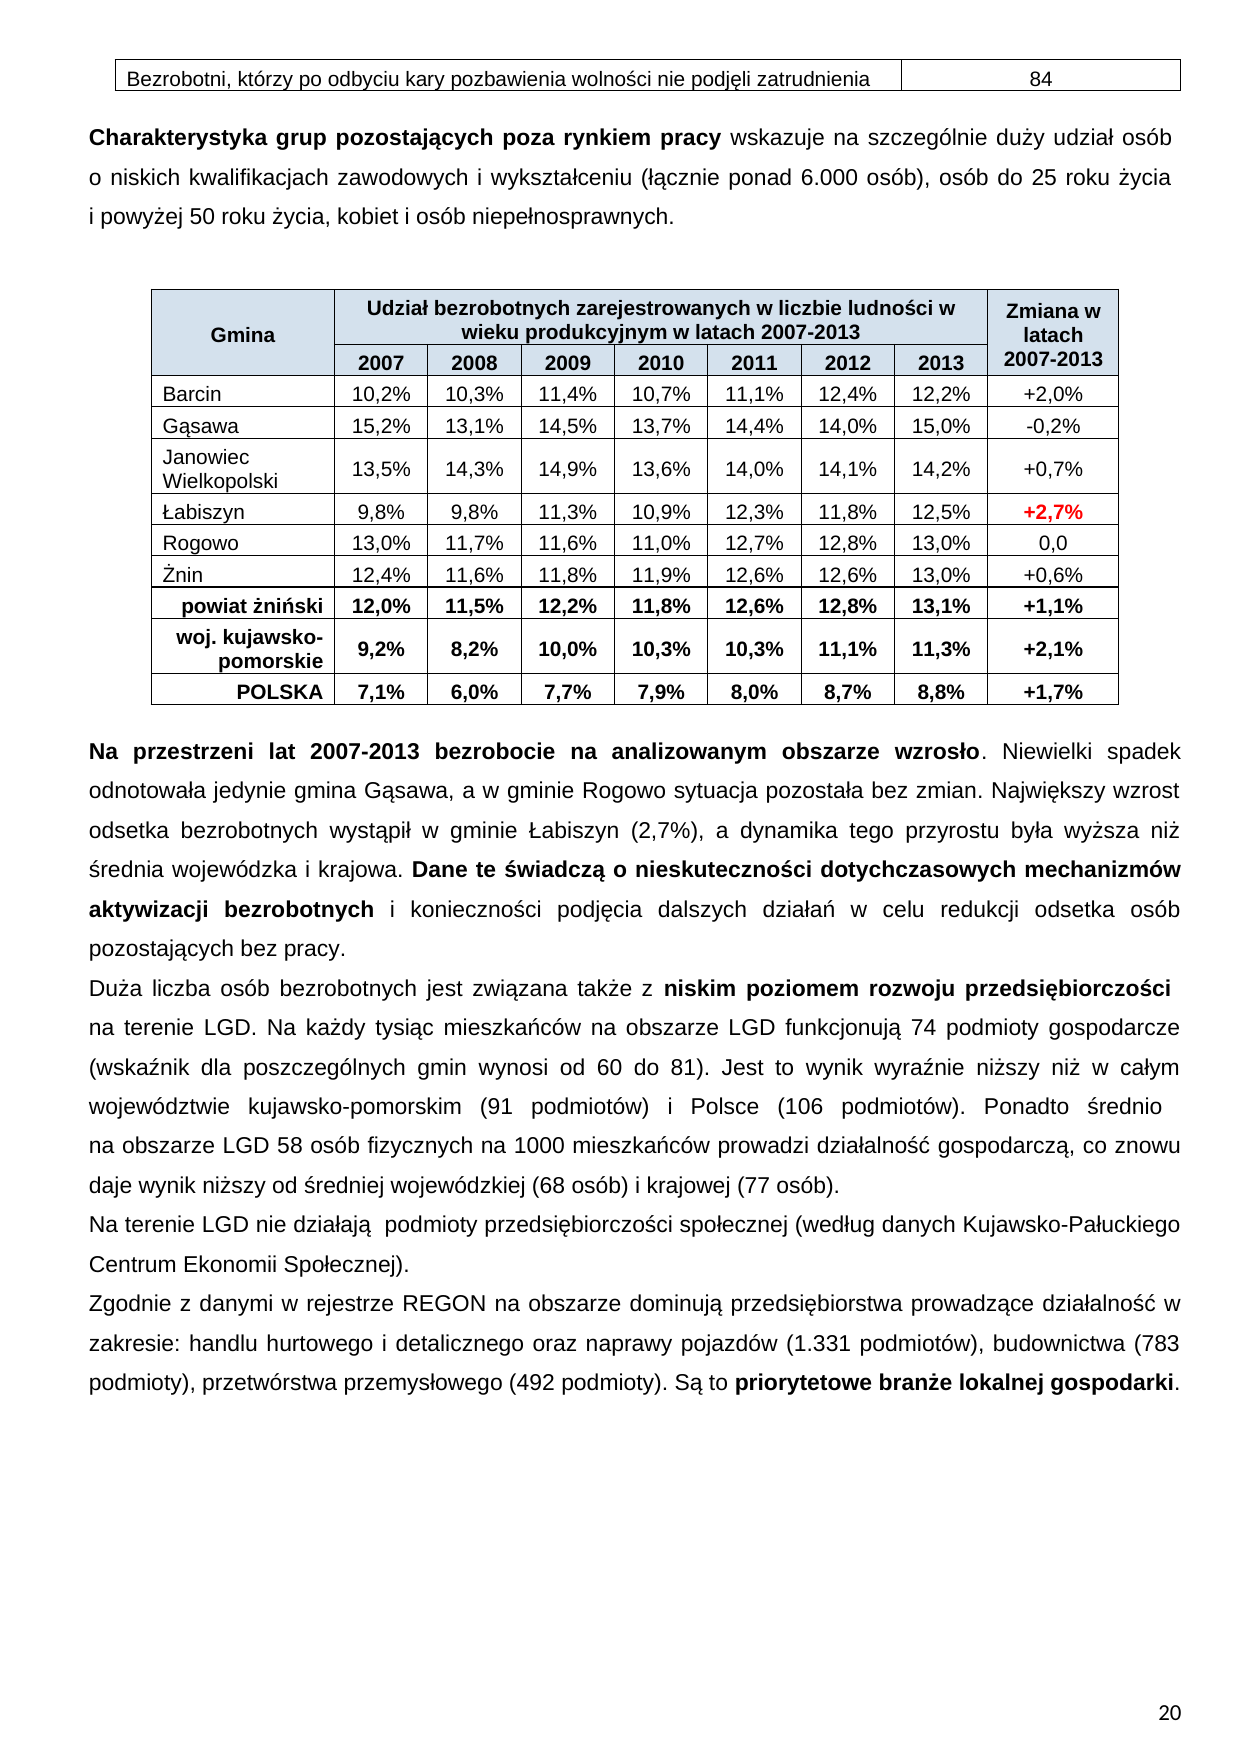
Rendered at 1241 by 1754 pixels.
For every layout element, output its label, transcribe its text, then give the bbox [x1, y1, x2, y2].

table_cell +1,1% [988, 588, 1118, 618]
table_cell 13,1% [428, 407, 521, 437]
table_cell Łabiszyn [152, 494, 334, 524]
table_cell 11,7% [428, 525, 521, 555]
table_cell +2,7% [988, 494, 1118, 524]
table_cell 7,7% [522, 674, 614, 704]
table_cell 11,5% [428, 588, 521, 618]
text Na terenie LGD nie działają podmioty przedsiębiorczości społecznej (według danych Kujawsko-Pałuckiego Centrum Ekonomii Społecznej). [89, 1211, 1181, 1277]
table_cell Żnin [152, 556, 334, 586]
table_cell 10,3% [708, 619, 801, 673]
table_cell 12,8% [802, 525, 894, 555]
table_cell 10,3% [428, 376, 521, 406]
table_cell 2013 [895, 345, 987, 375]
table_cell 11,3% [522, 494, 614, 524]
table_cell 14,4% [708, 407, 801, 437]
table_header Gmina [152, 290, 334, 375]
table_cell 7,9% [615, 674, 707, 704]
table_cell 0,0 [988, 525, 1118, 555]
table_cell +2,1% [988, 619, 1118, 673]
table_cell Rogowo [152, 525, 334, 555]
table_cell 9,8% [428, 494, 521, 524]
table_header Zmiana w latach 2007-2013 [988, 290, 1118, 375]
table_cell 6,0% [428, 674, 521, 704]
table_cell 11,9% [615, 556, 707, 586]
table_cell 10,9% [615, 494, 707, 524]
table_cell 11,1% [708, 376, 801, 406]
table_cell 11,1% [802, 619, 894, 673]
text Charakterystyka grup pozostających poza rynkiem pracy wskazuje na szczególnie duży udział osób o niskich kwalifikacjach zawodowych i wykształceniu (łącznie ponad 6.000 osób), osób do 25 roku życia i powyżej 50 roku życia, kobiet i osób niepełnosprawnych. [89, 124, 1181, 229]
table_cell 12,2% [522, 588, 614, 618]
table_cell 9,2% [335, 619, 427, 673]
table_cell 84 [902, 60, 1180, 90]
table_cell 2007 [335, 345, 427, 375]
table_cell 12,2% [895, 376, 987, 406]
text Na przestrzeni lat 2007-2013 bezrobocie na analizowanym obszarze wzrosło. Niewielki spadek odnotowała jedynie gmina Gąsawa, a w gminie Rogowo sytuacja pozostała bez zmian. Największy wzrost odsetka bezrobotnych wystąpił w gminie Łabiszyn (2,7%), a dynamika tego przyrostu była wyższa niż średnia wojewódzka i krajowa. Dane te świadczą o nieskuteczności dotychczasowych mechanizmów aktywizacji bezrobotnych i konieczności podjęcia dalszych działań w celu redukcji odsetka osób pozostających bez pracy. [89, 738, 1181, 961]
table_cell 13,0% [895, 525, 987, 555]
table_cell 14,3% [428, 439, 521, 493]
table_cell 11,4% [522, 376, 614, 406]
table_cell 15,0% [895, 407, 987, 437]
table_cell Janowiec Wielkopolski [152, 439, 334, 493]
table_cell 11,3% [895, 619, 987, 673]
table_cell 12,0% [335, 588, 427, 618]
text Duża liczba osób bezrobotnych jest związana także z niskim poziomem rozwoju przedsiębiorczości na terenie LGD. Na każdy tysiąc mieszkańców na obszarze LGD funkcjonują 74 podmioty gospodarcze (wskaźnik dla poszczególnych gmin wynosi od 60 do 81). Jest to wynik wyraźnie niższy niż w całym województwie kujawsko-pomorskim (91 podmiotów) i Polsce (106 podmiotów). Ponadto średnio na obszarze LGD 58 osób fizycznych na 1000 mieszkańców prowadzi działalność gospodarczą, co znowu daje wynik niższy od średniej wojewódzkiej (68 osób) i krajowej (77 osób). [89, 974, 1181, 1198]
table_cell 2012 [802, 345, 894, 375]
table_cell 8,7% [802, 674, 894, 704]
table_cell Gąsawa [152, 407, 334, 437]
table_cell 12,3% [708, 494, 801, 524]
table_cell 14,2% [895, 439, 987, 493]
table_cell 8,0% [708, 674, 801, 704]
table_cell 12,6% [802, 556, 894, 586]
table_cell POLSKA [152, 674, 334, 704]
table_cell 12,4% [335, 556, 427, 586]
table_cell 12,6% [708, 556, 801, 586]
table_cell 2008 [428, 345, 521, 375]
table_cell 14,5% [522, 407, 614, 437]
table_cell 7,1% [335, 674, 427, 704]
table_cell 14,1% [802, 439, 894, 493]
table_cell 13,5% [335, 439, 427, 493]
table_cell 12,7% [708, 525, 801, 555]
table_cell 11,8% [802, 494, 894, 524]
table_cell 11,0% [615, 525, 707, 555]
table_cell Barcin [152, 376, 334, 406]
table_cell +0,7% [988, 439, 1118, 493]
table_cell 12,8% [802, 588, 894, 618]
table_cell 10,7% [615, 376, 707, 406]
table_cell Bezrobotni, którzy po odbyciu kary pozbawienia wolności nie podjęli zatrudnienia [116, 60, 901, 90]
table_cell 8,8% [895, 674, 987, 704]
table_cell 14,9% [522, 439, 614, 493]
table_cell 11,6% [522, 525, 614, 555]
table_cell +0,6% [988, 556, 1118, 586]
table_cell 2009 [522, 345, 614, 375]
table_cell 11,8% [615, 588, 707, 618]
table_cell 10,0% [522, 619, 614, 673]
table_cell 11,8% [522, 556, 614, 586]
table_cell +1,7% [988, 674, 1118, 704]
table_cell 13,0% [335, 525, 427, 555]
table_cell 10,2% [335, 376, 427, 406]
table_cell 12,4% [802, 376, 894, 406]
table_cell 11,6% [428, 556, 521, 586]
table_cell +2,0% [988, 376, 1118, 406]
table_cell 10,3% [615, 619, 707, 673]
table_cell -0,2% [988, 407, 1118, 437]
table_cell 2011 [708, 345, 801, 375]
table_cell 2010 [615, 345, 707, 375]
table_cell woj. kujawsko-pomorskie [152, 619, 334, 673]
table_cell 13,0% [895, 556, 987, 586]
table_cell 13,7% [615, 407, 707, 437]
table_cell 13,6% [615, 439, 707, 493]
table_cell 12,6% [708, 588, 801, 618]
table_cell 9,8% [335, 494, 427, 524]
table_cell 13,1% [895, 588, 987, 618]
table_cell 15,2% [335, 407, 427, 437]
table_cell powiat żniński [152, 588, 334, 618]
table_cell 8,2% [428, 619, 521, 673]
table_header Udział bezrobotnych zarejestrowanych w liczbie ludności w wieku produkcyjnym w latach 2007-2013 [335, 290, 987, 344]
table_cell 14,0% [708, 439, 801, 493]
table_cell 14,0% [802, 407, 894, 437]
text Zgodnie z danymi w rejestrze REGON na obszarze dominują przedsiębiorstwa prowadzące działalność w zakresie: handlu hurtowego i detalicznego oraz naprawy pojazdów (1.331 podmiotów), budownictwa (783 podmioty), przetwórstwa przemysłowego (492 podmioty). Są to priorytetowe branże lokalnej gospodarki. [89, 1290, 1181, 1396]
table_cell 12,5% [895, 494, 987, 524]
